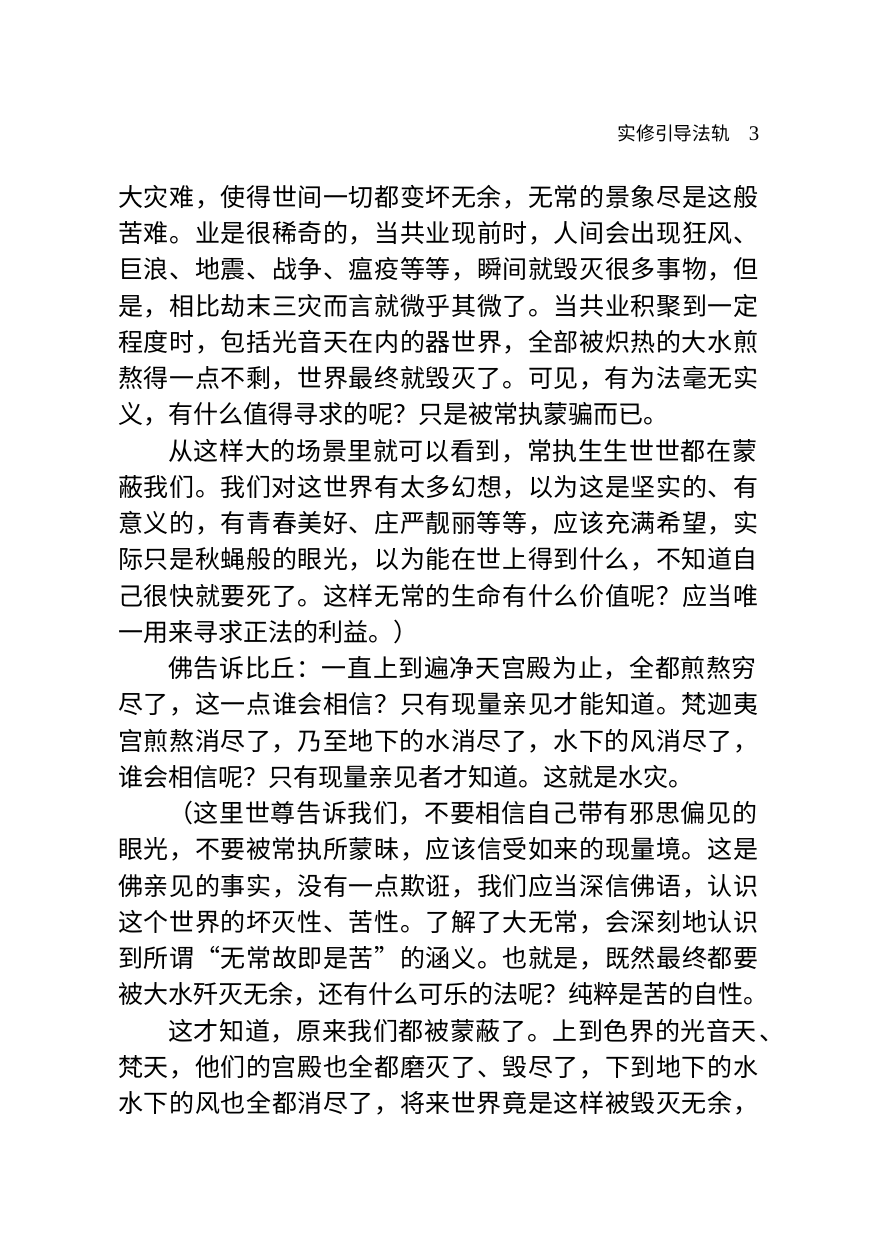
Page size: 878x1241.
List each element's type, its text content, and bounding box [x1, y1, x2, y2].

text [118, 177, 759, 431]
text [118, 1011, 759, 1120]
text 佛告诉比丘：一直上到遍净天宫殿为止，全都煎熬穷尽了，这一点谁会相信？只有现量亲见才能知道。梵迦夷宫煎熬消尽了，乃至地下的水消尽了，水下的风消尽了，谁会相信呢？只有现量亲见者才知道。这就是水灾。 [118, 648, 759, 793]
text （这里世尊告诉我们，不要相信自己带有邪思偏见的眼光，不要被常执所蒙昧，应该信受如来的现量境。这是佛亲见的事实，没有一点欺诳，我们应当深信佛语，认识这个世界的坏灭性、苦性。了解了大无常，会深刻地认识到所谓“无常故即是苦”的涵义。也就是，既然最终都要被大水歼灭无余，还有什么可乐的法呢？纯粹是苦的自性。 [118, 793, 759, 1011]
text 从这样大的场景里就可以看到，常执生生世世都在蒙蔽我们。我们对这世界有太多幻想，以为这是坚实的、有意义的，有青春美好、庄严靓丽等等，应该充满希望，实际只是秋蝇般的眼光，以为能在世上得到什么，不知道自己很快就要死了。这样无常的生命有什么价值呢？应当唯一用来寻求正法的利益。） [118, 431, 759, 648]
